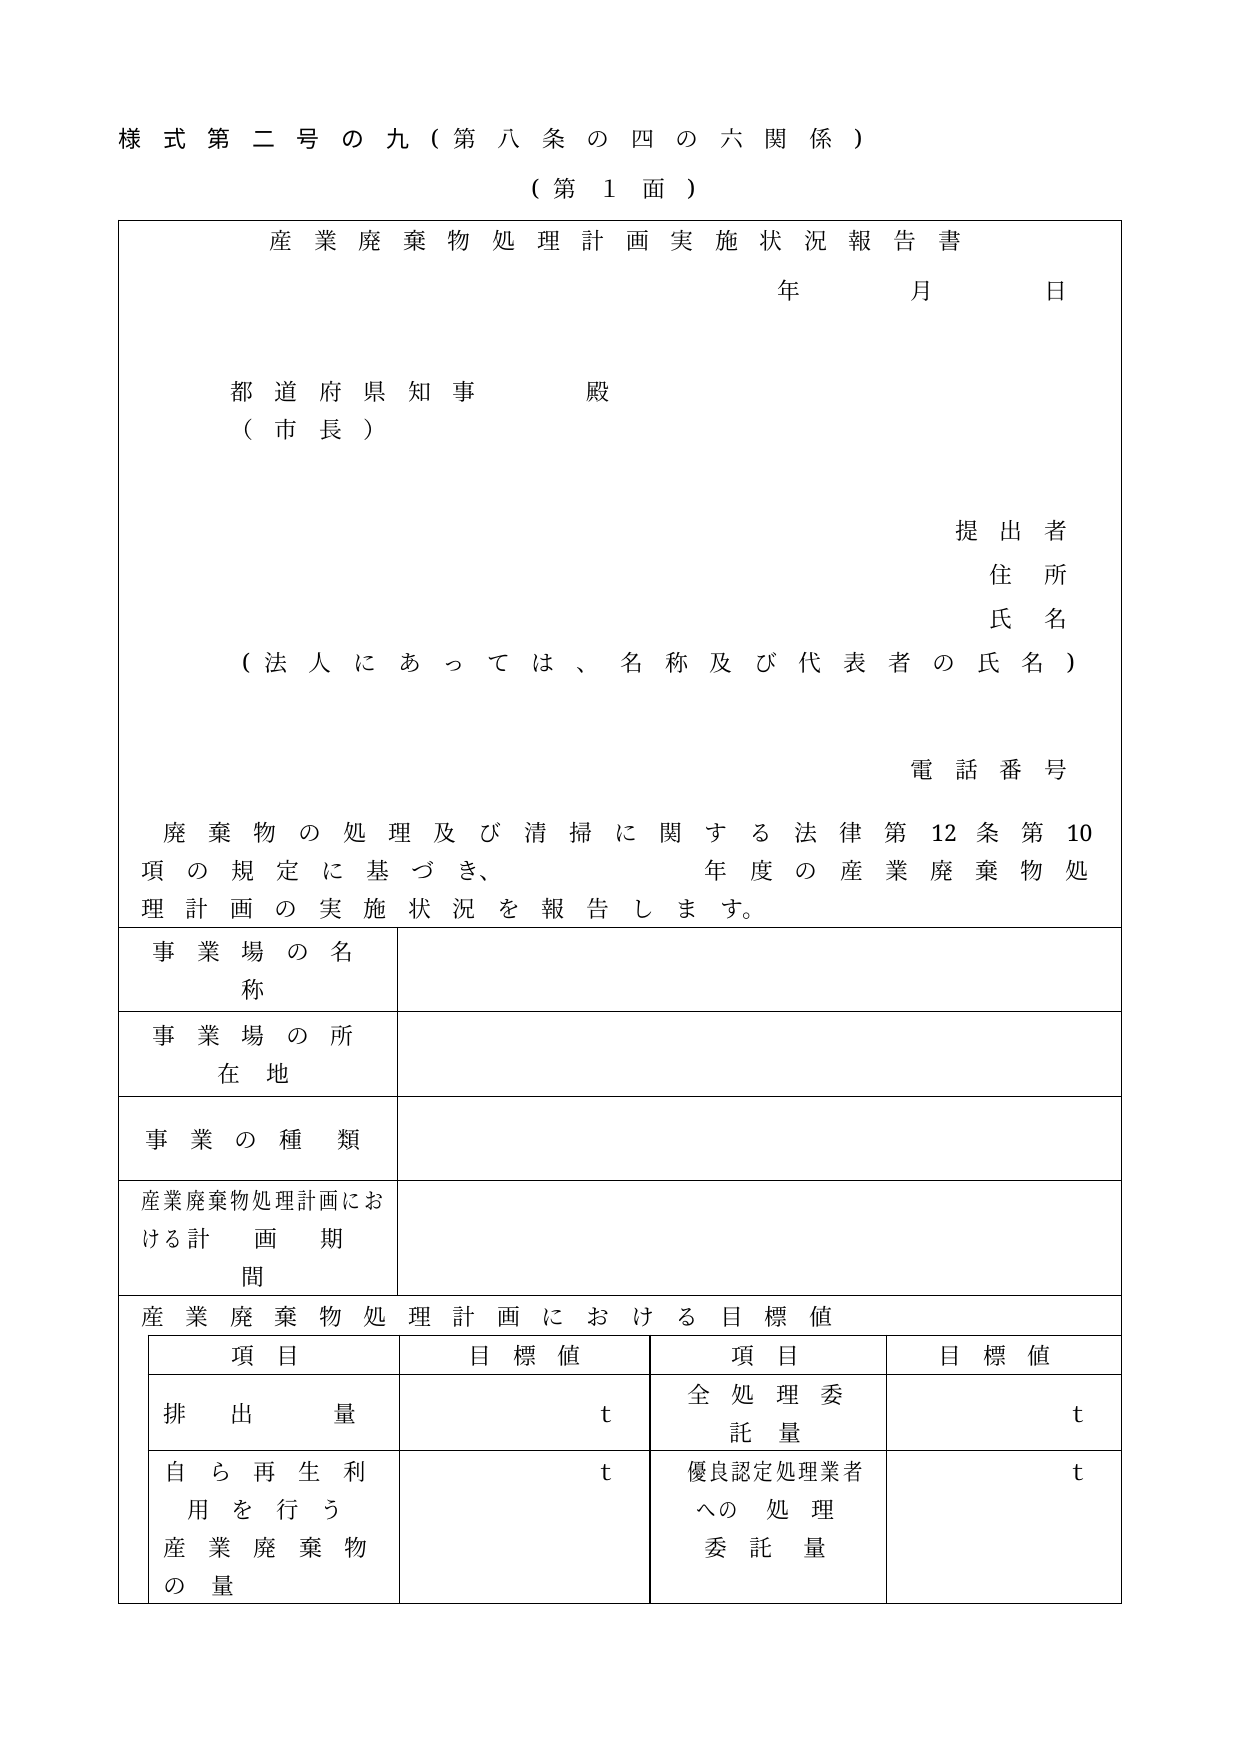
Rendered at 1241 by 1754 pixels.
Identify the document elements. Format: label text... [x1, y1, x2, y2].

table_cell 自ら再生利用を行う 産業廃棄物の量 [149, 1451, 399, 1603]
table_cell 事業の種類 [119, 1097, 397, 1180]
table_cell [398, 928, 1121, 1011]
table_cell 産業廃棄物処理計画における目標値 [119, 1296, 1121, 1334]
table_cell 産業廃棄物処理計画における計画期間 [119, 1181, 397, 1295]
table_cell 目標値 [887, 1336, 1121, 1373]
table_cell [398, 1097, 1121, 1180]
table_header 産業廃棄物処理計画実施状況報告書 年 月 日 都道府県知事 殿 （市長） 提出者 住所 氏名 (法人にあっては、名称及び代表者の氏名) 電話番号 廃棄物の処理及び清掃に関する法律第12条第10項の規定に基づき、 年度の産業廃棄物処理計画の実施状況を報告します。 [119, 221, 1121, 927]
table_cell 目標値 [400, 1336, 649, 1373]
table_cell [398, 1012, 1121, 1096]
table_cell 排出量 [149, 1375, 399, 1450]
table_cell ｔ [887, 1451, 1121, 1603]
table_cell 項目 [149, 1336, 399, 1373]
table_cell 全処理委託量 [651, 1375, 886, 1450]
table_cell ｔ [887, 1375, 1121, 1450]
table_cell 項目 [651, 1336, 886, 1373]
table_cell 優良認定処理業者への処理委託量 [651, 1451, 886, 1603]
table_cell 事業場の名称 [119, 928, 397, 1011]
text 様式第二号の九(第八条の四の六関係) [118, 119, 1122, 157]
table_cell [398, 1181, 1121, 1295]
text (第１面) [118, 169, 1122, 207]
table_cell [119, 1335, 148, 1603]
table_cell ｔ [400, 1375, 649, 1450]
table_cell ｔ [400, 1451, 649, 1603]
table_cell 事業場の所在地 [119, 1012, 397, 1096]
